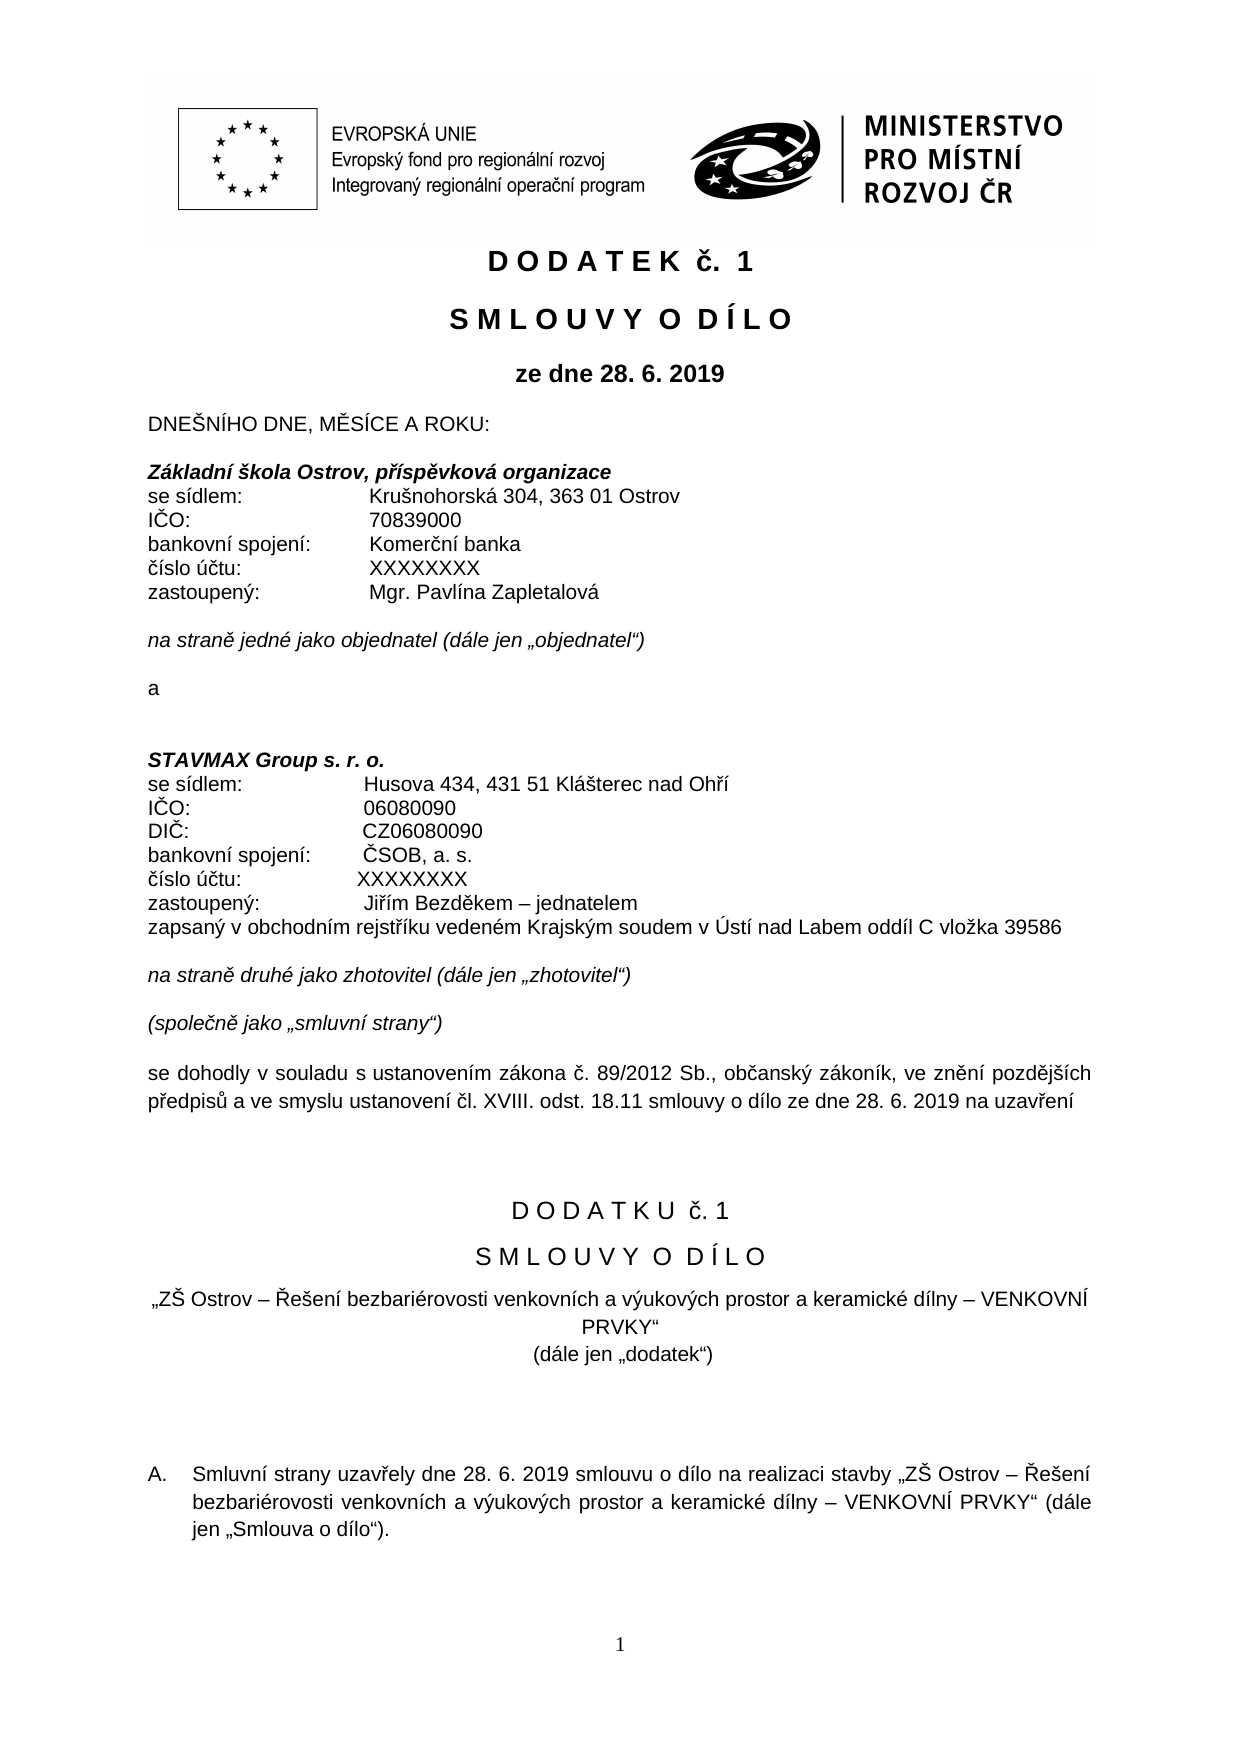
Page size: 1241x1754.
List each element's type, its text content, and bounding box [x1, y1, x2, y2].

text číslo účtu: XXXXXXXX [148, 556, 1093, 580]
text bankovní spojení: Komerční banka [148, 532, 1093, 556]
text zapsaný v obchodním rejstříku vedeném Krajským soudem v Ústí nad Labem oddíl C vložka 39586 [148, 915, 1093, 939]
subtitle S M L O U V Y O D Í L O [148, 302, 1093, 335]
text na straně druhé jako zhotovitel (dále jen „zhotovitel“) [148, 963, 1093, 987]
text se dohodly v souladu s ustanovením zákona č. 89/2012 Sb., občanský zákoník, ve znění pozdějších předpisů a ve smyslu ustanovení čl. XVIII. odst. 18.11 smlouvy o dílo ze dne 28. 6. 2019 na uzavření [148, 1061, 1093, 1113]
text a [148, 676, 1093, 699]
text IČO: 06080090 [148, 795, 1093, 819]
list Smluvní strany uzavřely dne 28. 6. 2019 smlouvu o dílo na realizaci stavby „ZŠ Ostrov – Řešení bezbariérovosti venkovních a výukových prostor a keramické dílny – VENKOVNÍ PRVKY“ (dále jen „Smlouva o dílo“). [148, 1462, 1093, 1541]
subtitle ze dne 28. 6. 2019 [148, 359, 1093, 388]
text „ZŠ Ostrov – Řešení bezbariérovosti venkovních a výukových prostor a keramické dílny – VENKOVNÍ PRVKY“ [148, 1287, 1093, 1339]
text IČO: 70839000 [148, 508, 1093, 532]
text D O D A T K U č. 1 [148, 1196, 1093, 1225]
picture [147, 73, 1093, 244]
text se sídlem: Krušnohorská 304, 363 01 Ostrov [148, 484, 1093, 508]
text DNEŠNÍHO DNE, MĚSÍCE A ROKU: [148, 412, 1093, 436]
text číslo účtu: XXXXXXXX [148, 867, 1093, 891]
text STAVMAX Group s. r. o. [148, 747, 1093, 771]
text DIČ: CZ06080090 [148, 819, 1093, 843]
text zastoupený: Mgr. Pavlína Zapletalová [148, 580, 1093, 604]
text (společně jako „smluvní strany“) [148, 1011, 1093, 1035]
text (dále jen „dodatek“) [148, 1342, 1093, 1366]
text S M L O U V Y O D Í L O [148, 1242, 1093, 1271]
text Základní škola Ostrov, příspěvková organizace [148, 460, 1093, 484]
text zastoupený: Jiřím Bezděkem – jednatelem [148, 891, 1093, 915]
text bankovní spojení: ČSOB, a. s. [148, 843, 1093, 867]
text na straně jedné jako objednatel (dále jen „objednatel“) [148, 628, 1093, 652]
text se sídlem: Husova 434, 431 51 Klášterec nad Ohří [148, 771, 1093, 795]
subtitle D O D A T E K č. 1 [148, 244, 1093, 278]
